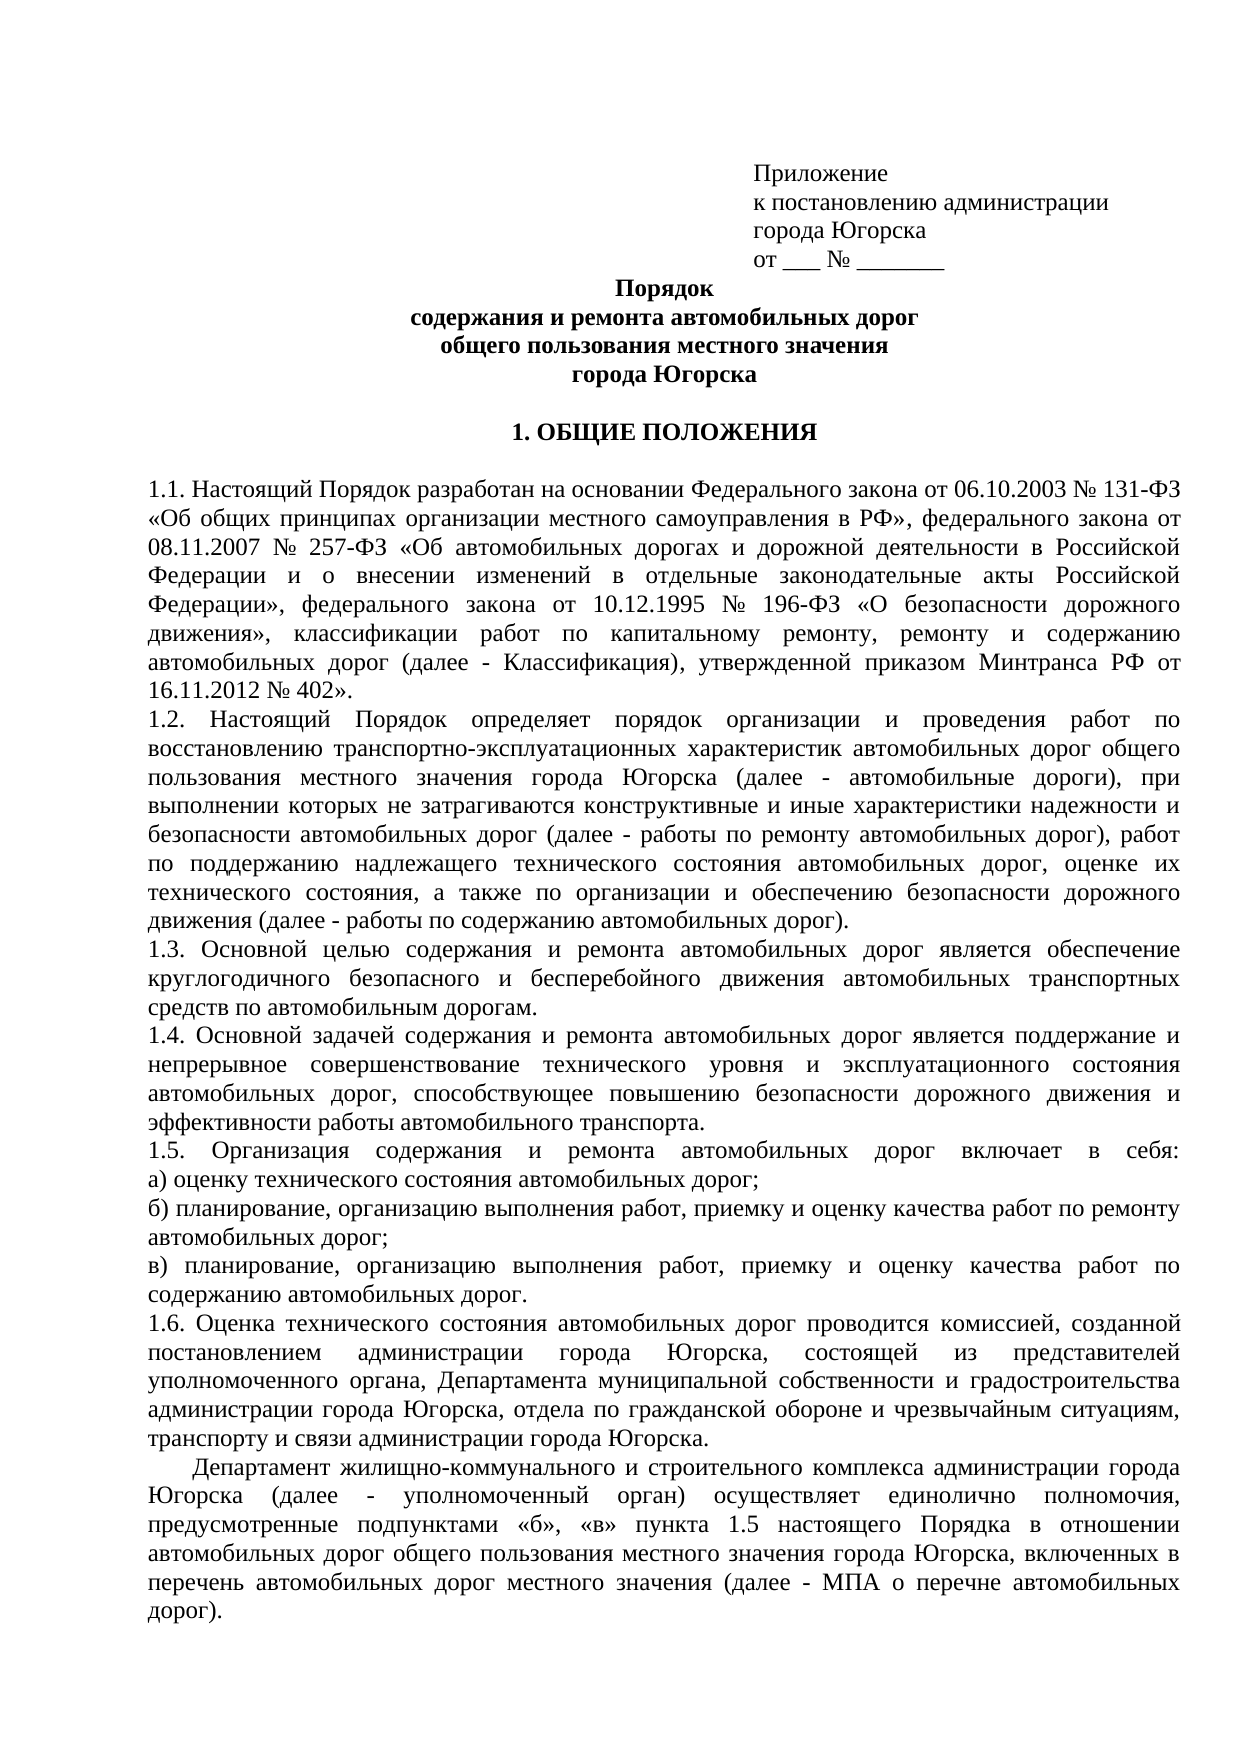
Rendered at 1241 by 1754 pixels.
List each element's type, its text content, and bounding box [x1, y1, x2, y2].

text от ___ № _______ [753, 244, 1181, 273]
text б) планирование, организацию выполнения работ, приемку и оценку качества работ по ремонту автомобильных дорог; [148, 1193, 1181, 1250]
text Департамент жилищно-коммунального и строительного комплекса администрации города Югорска (далее - уполномоченный орган) осуществляет единолично полномочия, предусмотренные подпунктами «б», «в» пункта 1.5 настоящего Порядка в отношении автомобильных дорог общего пользования местного значения города Югорска, включенных в перечень автомобильных дорог местного значения (далее - МПА о перечне автомобильных дорог). [148, 1452, 1181, 1624]
text 1.2. Настоящий Порядок определяет порядок организации и проведения работ по восстановлению транспортно-эксплуатационных характеристик автомобильных дорог общего пользования местного значения города Югорска (далее - автомобильные дороги), при выполнении которых не затрагиваются конструктивные и иные характеристики надежности и безопасности автомобильных дорог (далее - работы по ремонту автомобильных дорог), работ по поддержанию надлежащего технического состояния автомобильных дорог, оценке их технического состояния, а также по организации и обеспечению безопасности дорожного движения (далее - работы по содержанию автомобильных дорог). [148, 704, 1181, 934]
text Приложение к постановлению администрации города Югорска [753, 129, 1181, 244]
text города Югорска [148, 359, 1181, 388]
text 1.4. Основной задачей содержания и ремонта автомобильных дорог является поддержание и непрерывное совершенствование технического уровня и эксплуатационного состояния автомобильных дорог, способствующее повышению безопасности дорожного движения и эффективности работы автомобильного транспорта. [148, 1020, 1181, 1135]
text Порядок [148, 273, 1181, 302]
text 1.6. Оценка технического состояния автомобильных дорог проводится комиссией, созданной постановлением администрации города Югорска, состоящей из представителей уполномоченного органа, Департамента муниципальной собственности и градостроительства администрации города Югорска, отдела по гражданской обороне и чрезвычайным ситуациям, транспорту и связи администрации города Югорска. [148, 1308, 1181, 1452]
text общего пользования местного значения [148, 330, 1181, 359]
text 1.1. Настоящий Порядок разработан на основании Федерального закона от 06.10.2003 № 131-ФЗ «Об общих принципах организации местного самоуправления в РФ», федерального закона от 08.11.2007 № 257-ФЗ «Об автомобильных дорогах и дорожной деятельности в Российской Федерации и о внесении изменений в отдельные законодательные акты Российской Федерации», федерального закона от 10.12.1995 № 196-ФЗ «О безопасности дорожного движения», классификации работ по капитальному ремонту, ремонту и содержанию автомобильных дорог (далее - Классификация), утвержденной приказом Минтранса РФ от 16.11.2012 № 402». [148, 445, 1181, 704]
text 1.3. Основной целью содержания и ремонта автомобильных дорог является обеспечение круглогодичного безопасного и бесперебойного движения автомобильных транспортных средств по автомобильным дорогам. [148, 934, 1181, 1020]
text в) планирование, организацию выполнения работ, приемку и оценку качества работ по содержанию автомобильных дорог. [148, 1250, 1181, 1308]
text 1. ОБЩИЕ ПОЛОЖЕНИЯ [148, 417, 1181, 445]
text 1.5. Организация содержания и ремонта автомобильных дорог включает в себя: а) оценку технического состояния автомобильных дорог; [148, 1135, 1181, 1193]
text содержания и ремонта автомобильных дорог [148, 302, 1181, 330]
